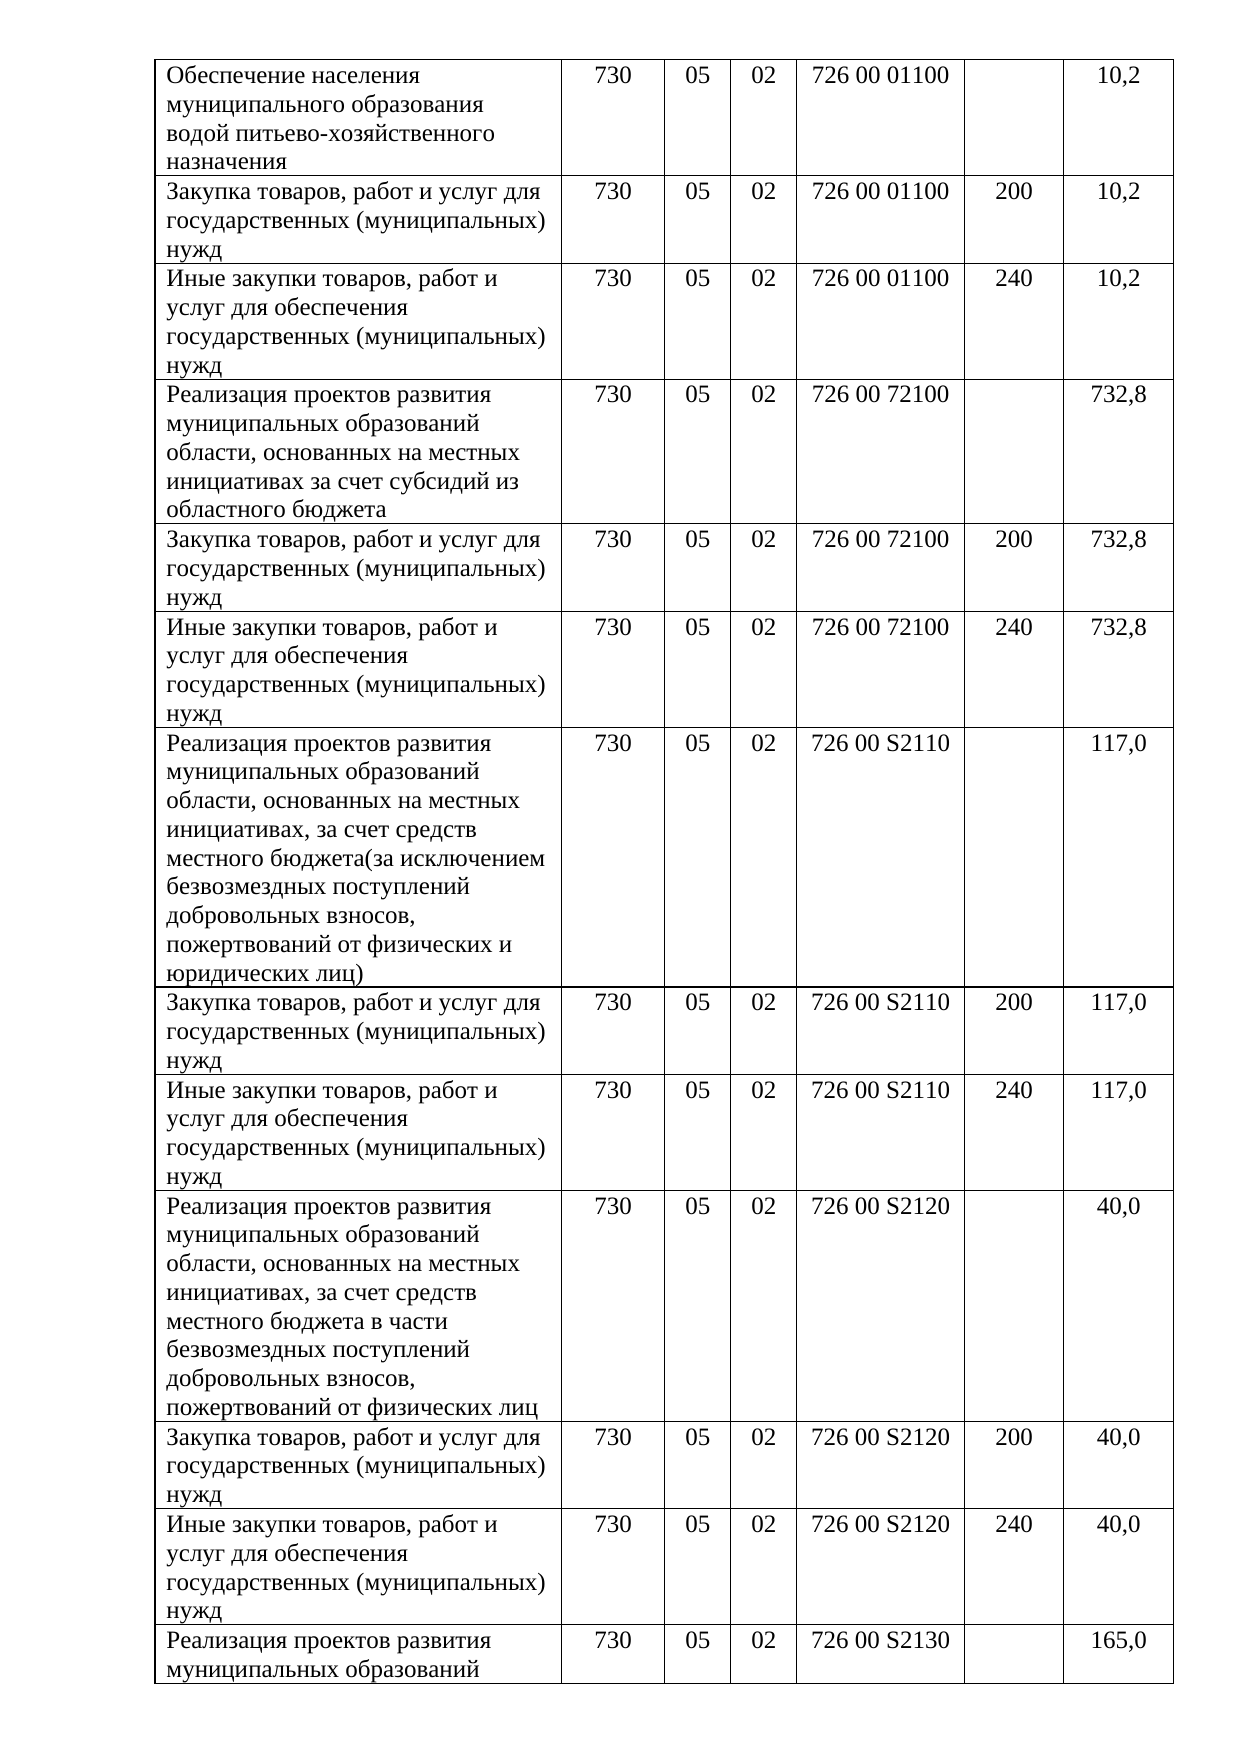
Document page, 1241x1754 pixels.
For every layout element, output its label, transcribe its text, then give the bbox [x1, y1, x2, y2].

table_cell 117,0 [1064, 728, 1173, 986]
table_cell 05 [665, 1422, 730, 1508]
table_cell 02 [731, 1191, 796, 1421]
table_cell [965, 60, 1063, 175]
table_cell [965, 380, 1063, 523]
table_cell Реализация проектов развития муниципальных образований области, основанных на местных инициативах, за счет средств местного бюджета(за исключением безвозмездных поступлений добровольных взносов, пожертвований от физических и юридических лиц) [156, 728, 561, 986]
table_cell 05 [665, 176, 730, 262]
table_cell 726 00 72100 [797, 380, 964, 523]
table_cell 02 [731, 1075, 796, 1190]
table_cell 05 [665, 1509, 730, 1624]
table_cell 05 [665, 612, 730, 727]
table_cell 05 [665, 1075, 730, 1190]
table_cell 726 00 S2120 [797, 1509, 964, 1624]
table_cell 200 [965, 988, 1063, 1074]
table_cell Закупка товаров, работ и услуг для государственных (муниципальных) нужд [156, 988, 561, 1074]
table_cell 730 [562, 612, 664, 727]
table_cell 05 [665, 60, 730, 175]
table_cell 730 [562, 1509, 664, 1624]
table_cell 05 [665, 728, 730, 986]
table_cell 730 [562, 1625, 664, 1683]
table_cell 730 [562, 728, 664, 986]
table_cell 05 [665, 380, 730, 523]
table_cell 02 [731, 728, 796, 986]
table_cell 165,0 [1064, 1625, 1173, 1683]
table_cell 10,2 [1064, 176, 1173, 262]
table_cell 200 [965, 176, 1063, 262]
table_cell 730 [562, 380, 664, 523]
table_cell 726 00 S2120 [797, 1422, 964, 1508]
table_cell 726 00 S2130 [797, 1625, 964, 1683]
table_cell 726 00 72100 [797, 612, 964, 727]
table_cell Закупка товаров, работ и услуг для государственных (муниципальных) нужд [156, 176, 561, 262]
table_cell 730 [562, 176, 664, 262]
table_cell Иные закупки товаров, работ и услуг для обеспечения государственных (муниципальных) нужд [156, 264, 561, 378]
table_cell 726 00 01100 [797, 60, 964, 175]
table_cell 05 [665, 988, 730, 1074]
table_cell 730 [562, 1075, 664, 1190]
table_cell Обеспечение населения муниципального образования водой питьево-хозяйственного назначения [156, 60, 561, 175]
table_cell 02 [731, 380, 796, 523]
table_cell 732,8 [1064, 380, 1173, 523]
table_cell 726 00 01100 [797, 264, 964, 378]
table_cell 02 [731, 176, 796, 262]
table_cell 40,0 [1064, 1191, 1173, 1421]
table_cell 05 [665, 1625, 730, 1683]
table_cell Иные закупки товаров, работ и услуг для обеспечения государственных (муниципальных) нужд [156, 612, 561, 727]
table_cell [965, 1625, 1063, 1683]
table_cell 240 [965, 1509, 1063, 1624]
table_cell Закупка товаров, работ и услуг для государственных (муниципальных) нужд [156, 1422, 561, 1508]
table_cell 200 [965, 1422, 1063, 1508]
table_cell 726 00 72100 [797, 524, 964, 611]
table_cell 05 [665, 264, 730, 378]
table_cell 10,2 [1064, 264, 1173, 378]
table_cell 02 [731, 988, 796, 1074]
table_cell Реализация проектов развития муниципальных образований области, основанных на местных инициативах за счет субсидий из областного бюджета [156, 380, 561, 523]
table_cell 02 [731, 264, 796, 378]
table_cell 05 [665, 524, 730, 611]
table_cell 02 [731, 60, 796, 175]
table_cell Иные закупки товаров, работ и услуг для обеспечения государственных (муниципальных) нужд [156, 1509, 561, 1624]
table_cell 02 [731, 524, 796, 611]
table_cell 730 [562, 264, 664, 378]
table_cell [156, 1625, 561, 1683]
table_cell 730 [562, 988, 664, 1074]
table_cell 02 [731, 1422, 796, 1508]
table_cell 02 [731, 612, 796, 727]
table_cell Иные закупки товаров, работ и услуг для обеспечения государственных (муниципальных) нужд [156, 1075, 561, 1190]
table_cell 02 [731, 1509, 796, 1624]
table_cell 730 [562, 60, 664, 175]
table_cell [965, 728, 1063, 986]
table_cell Реализация проектов развития муниципальных образований области, основанных на местных инициативах, за счет средств местного бюджета в части безвозмездных поступлений добровольных взносов, пожертвований от физических лиц [156, 1191, 561, 1421]
table_cell 730 [562, 1191, 664, 1421]
table_cell 732,8 [1064, 612, 1173, 727]
table_cell 117,0 [1064, 1075, 1173, 1190]
table_cell 240 [965, 1075, 1063, 1190]
table_cell 05 [665, 1191, 730, 1421]
table_cell Закупка товаров, работ и услуг для государственных (муниципальных) нужд [156, 524, 561, 611]
table_cell 40,0 [1064, 1422, 1173, 1508]
table_cell 730 [562, 1422, 664, 1508]
table_cell 117,0 [1064, 988, 1173, 1074]
table_cell 726 00 S2110 [797, 1075, 964, 1190]
table_cell 240 [965, 264, 1063, 378]
table_cell 726 00 S2120 [797, 1191, 964, 1421]
table_cell 10,2 [1064, 60, 1173, 175]
table_cell 726 00 S2110 [797, 988, 964, 1074]
table_cell 02 [731, 1625, 796, 1683]
table_cell [965, 1191, 1063, 1421]
table_cell 732,8 [1064, 524, 1173, 611]
table_cell 200 [965, 524, 1063, 611]
table_cell 240 [965, 612, 1063, 727]
table_cell 726 00 01100 [797, 176, 964, 262]
table_cell 40,0 [1064, 1509, 1173, 1624]
table_cell 726 00 S2110 [797, 728, 964, 986]
table_cell 730 [562, 524, 664, 611]
